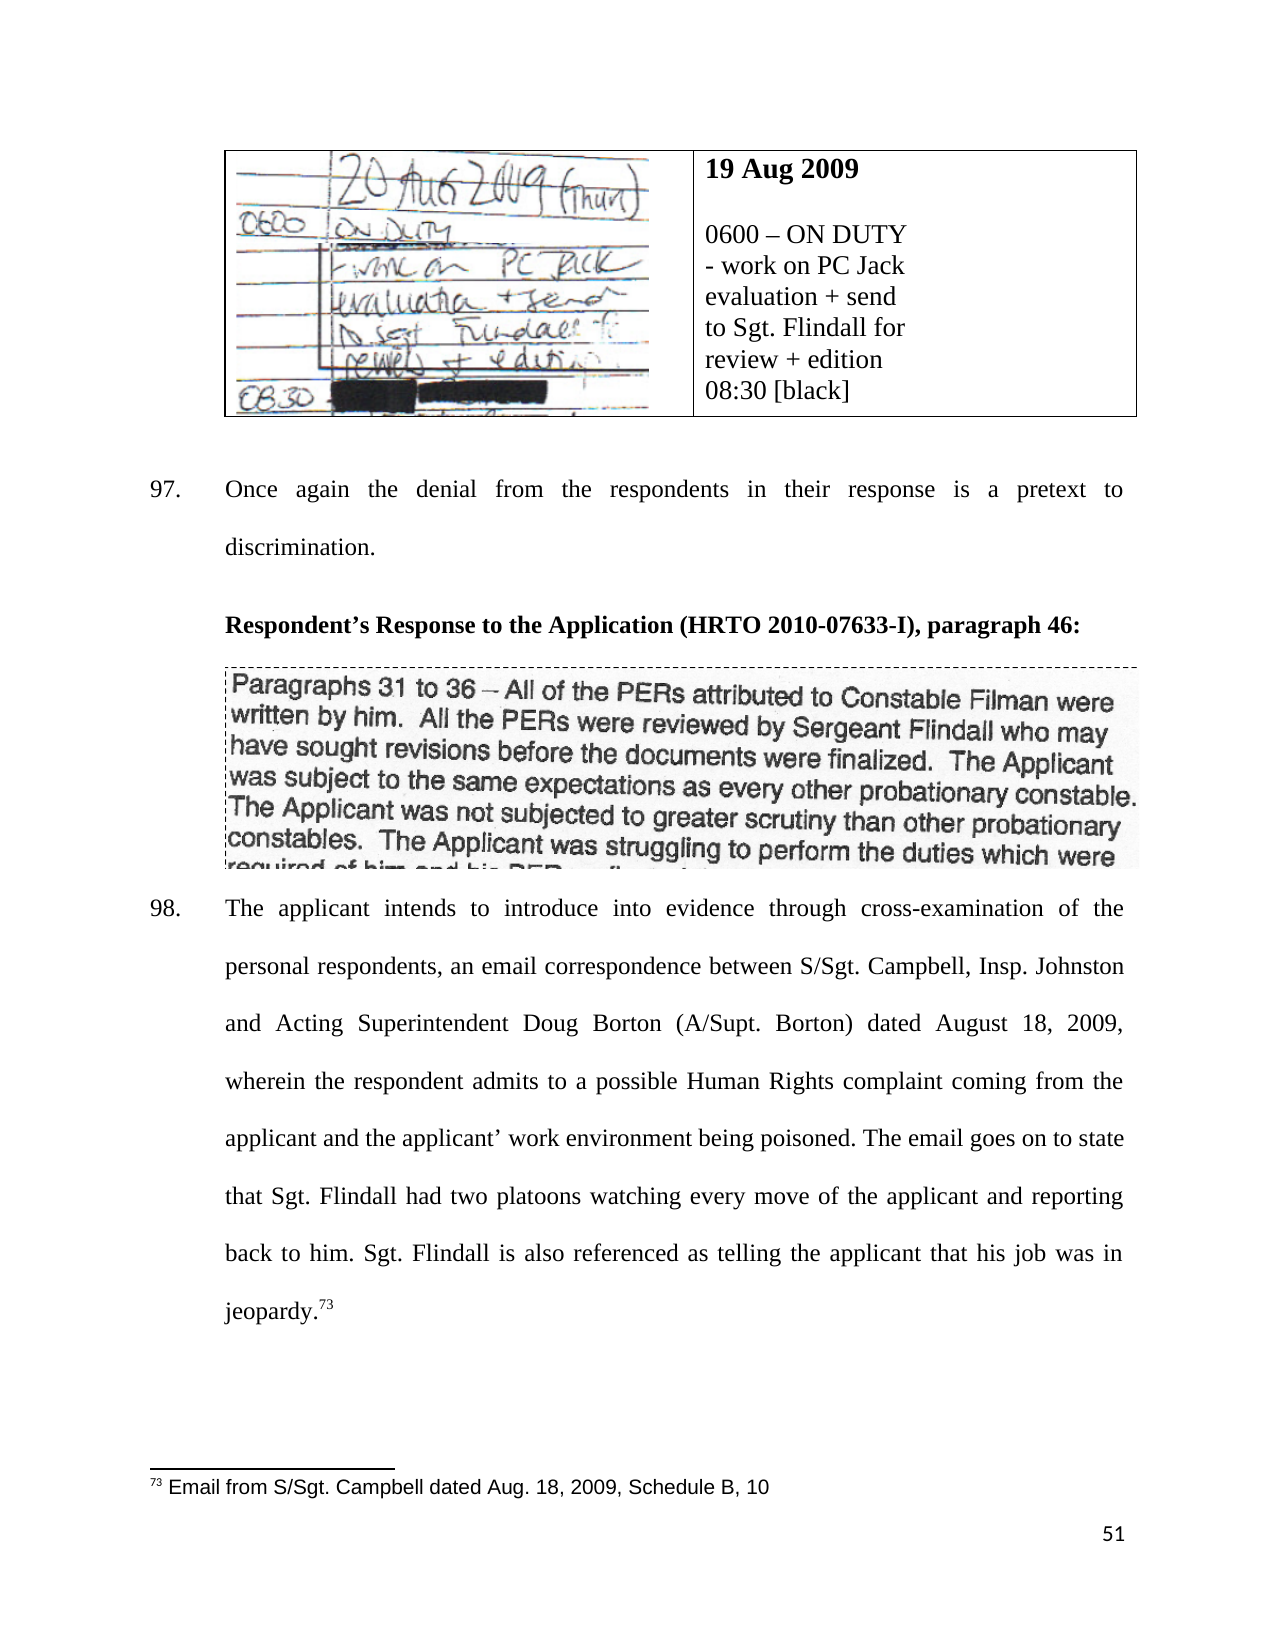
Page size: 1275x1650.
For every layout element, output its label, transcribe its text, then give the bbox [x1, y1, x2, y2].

picture [225, 667, 1140, 869]
list Once again the denial from the respondents in their response is a pretext to discrimination. [150, 474, 1125, 561]
table_cell [226, 151, 236, 416]
list The applicant intends to introduce into evidence through cross-examination of the personal respondents, an email correspondence between S/Sgt. Campbell, Insp. Johnston and Acting Superintendent Doug Borton (A/Supt. Borton) dated August 18, 2009, wherein the respondent admits to a possible Human Rights complaint coming from the applicant and the applicant’ work environment being poisoned. The email goes on to state that Sgt. Flindall had two platoons watching every move of the applicant and reporting back to him. Sgt. Flindall is also referenced as telling the applicant that his job was in jeopardy. [150, 893, 1125, 1325]
picture [236, 243, 649, 416]
table_cell [649, 151, 693, 416]
table_cell 19 Aug 2009 0600 – ON DUTY - work on PC Jack evaluation + send to Sgt. Flindall for review + edition 08:30 [black] [694, 151, 1136, 416]
text Respondent’s Response to the Application (HRTO 2010-07633-I), paragraph 46: [150, 610, 1125, 639]
